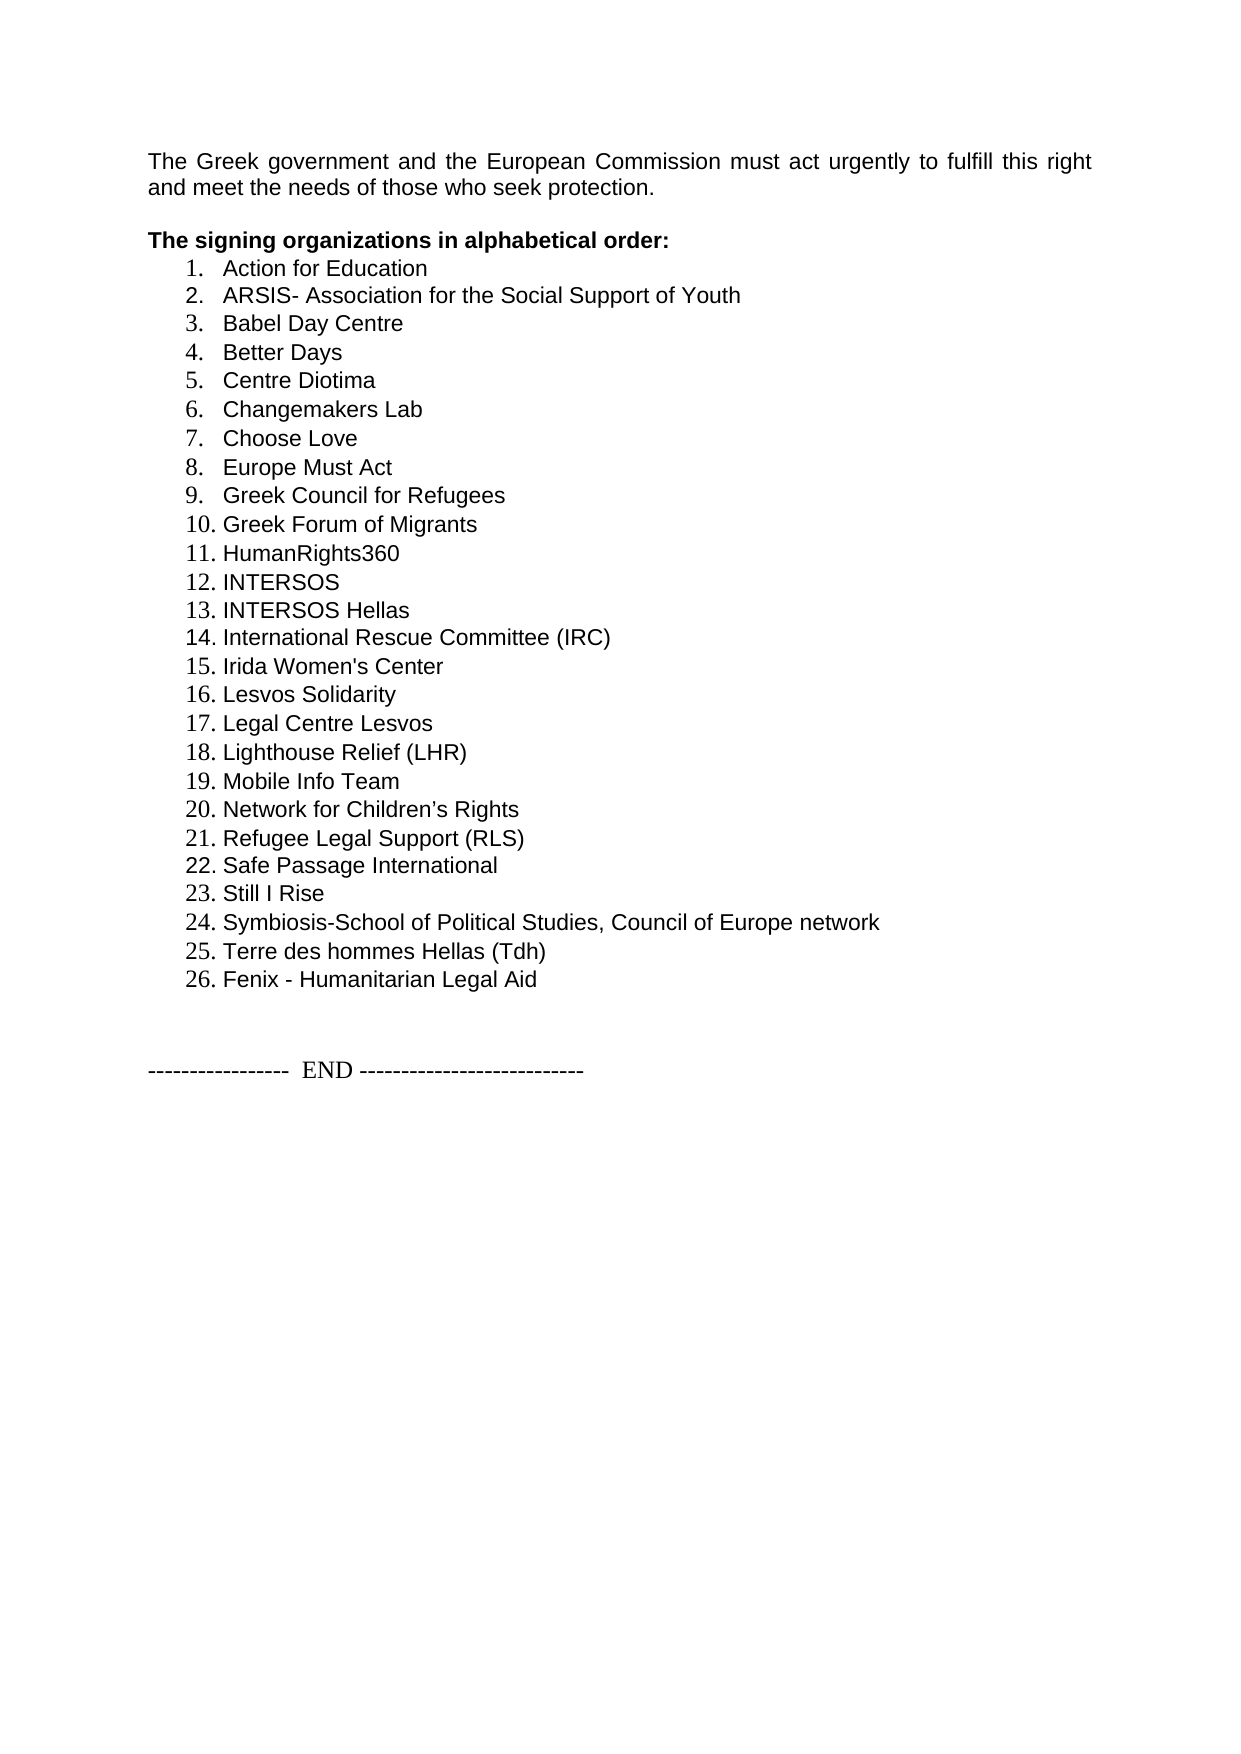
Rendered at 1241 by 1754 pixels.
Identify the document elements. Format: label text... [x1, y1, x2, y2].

text ----------------- END --------------------------- [148, 993, 1093, 1114]
list Still I Rise [185, 878, 1093, 907]
list Centre Diotima [185, 366, 1093, 394]
list Europe Must Act [185, 452, 1093, 481]
text The signing organizations in alphabetical order: [148, 227, 1093, 253]
list Legal Centre Lesvos [185, 708, 1093, 737]
list INTERSOS [185, 567, 1093, 596]
list INTERSOS Hellas [185, 596, 1093, 624]
list Greek Forum of Migrants [185, 509, 1093, 538]
list Safe Passage International [185, 852, 1093, 878]
list Ιnternational Rescue Committee (IRC) [185, 624, 1093, 651]
list Better Days [185, 337, 1093, 366]
list Babel Day Centre [185, 308, 1093, 337]
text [148, 148, 1093, 200]
list Choose Love [185, 423, 1093, 452]
list Network for Children’s Rights [185, 794, 1093, 823]
list Refugee Legal Support (RLS) [185, 823, 1093, 852]
list Changemakers Lab [185, 394, 1093, 423]
list Symbiosis-School of Political Studies, Council of Europe network [185, 907, 1093, 936]
list Action for Education [185, 253, 1093, 282]
list Lesvos Solidarity [185, 679, 1093, 708]
list ARSIS- Association for the Social Support of Youth [185, 282, 1093, 308]
list Mobile Info Team [185, 766, 1093, 794]
list Irida Women's Center [185, 651, 1093, 679]
list Terre des hommes Hellas (Tdh) [185, 936, 1093, 964]
list Fenix - Humanitarian Legal Aid [185, 964, 1093, 993]
list Greek Council for Refugees [185, 481, 1093, 509]
list HumanRights360 [185, 538, 1093, 567]
list Lighthouse Relief (LHR) [185, 737, 1093, 766]
